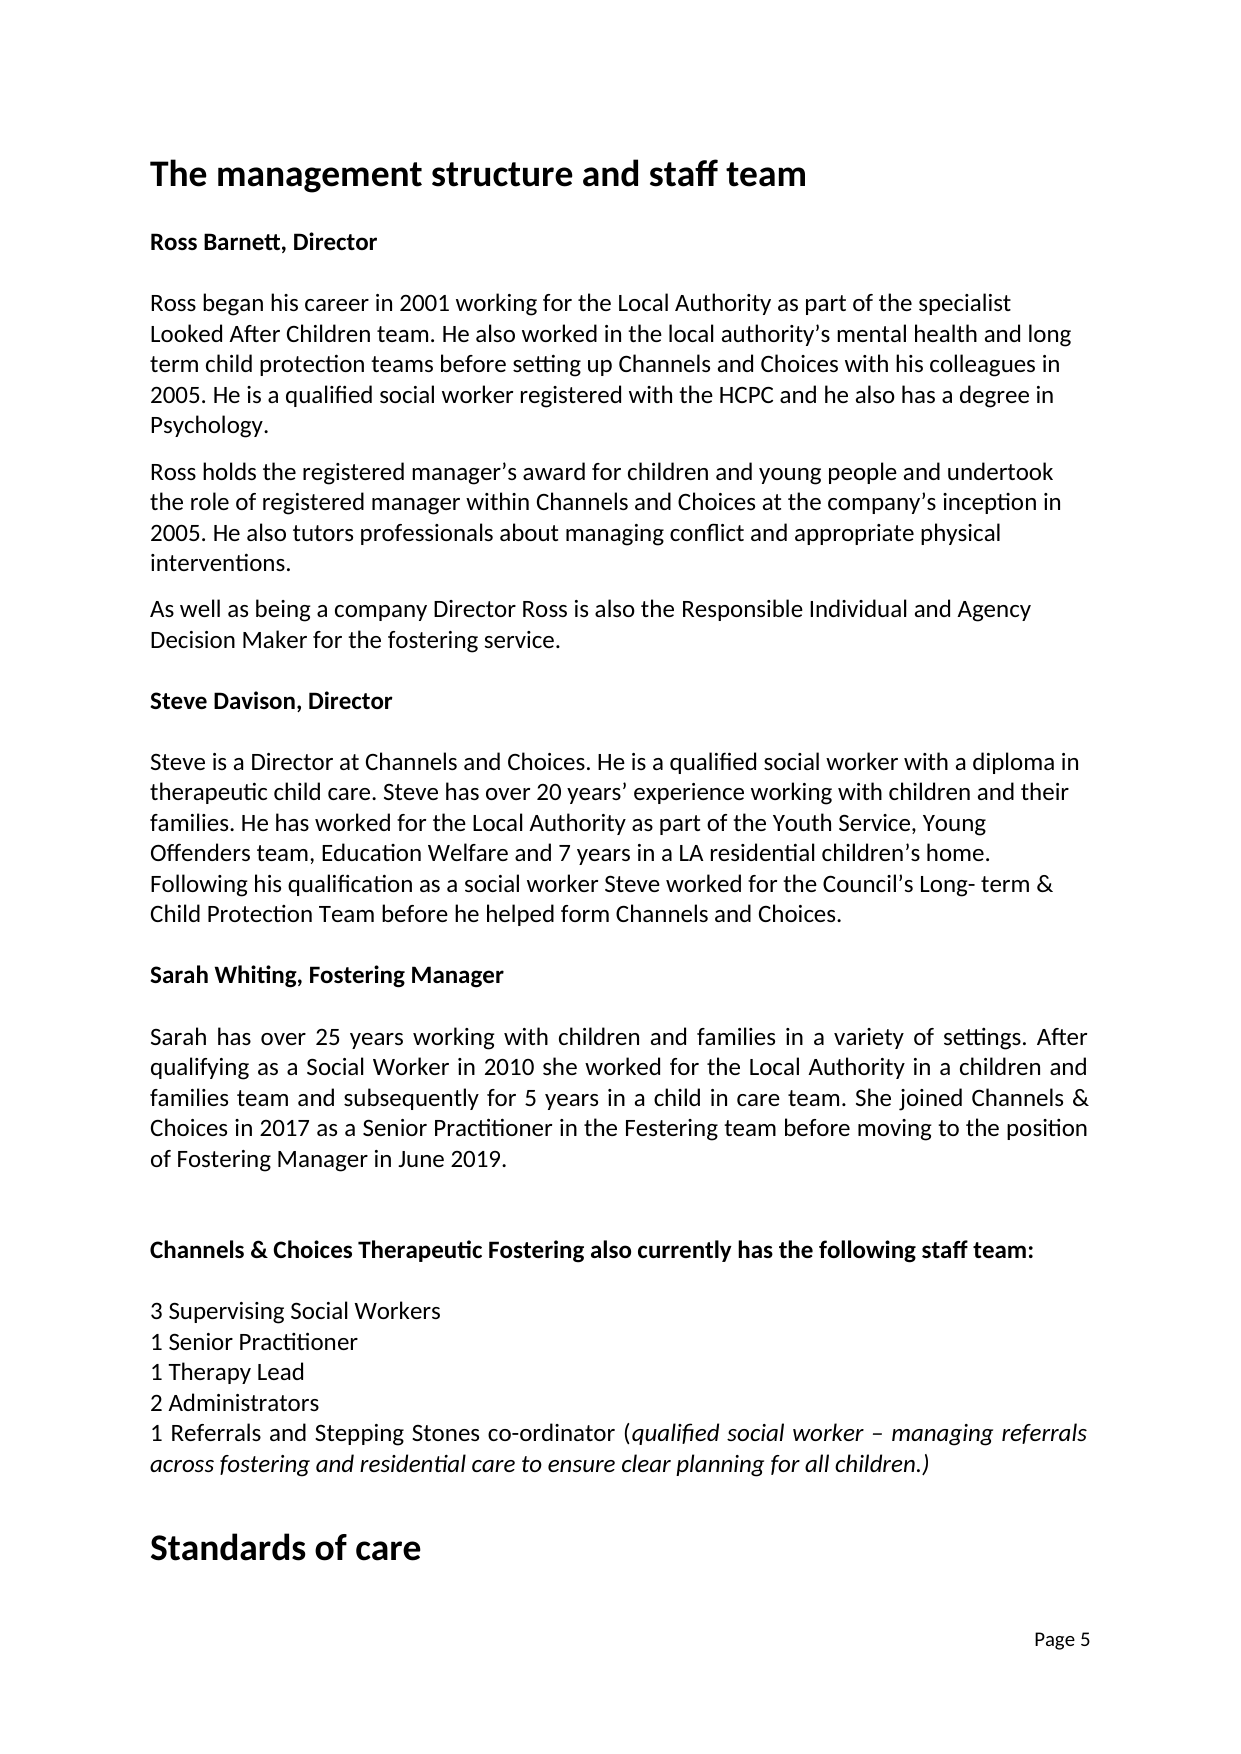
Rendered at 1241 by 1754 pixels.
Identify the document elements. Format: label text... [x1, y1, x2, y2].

text Ross holds the registered manager’s award for children and young people and undertook the role of registered manager within Channels and Choices at the company’s inception in 2005. He also tutors professionals about managing conflict and appropriate physical interventions. [150, 456, 1090, 578]
text Steve is a Director at Channels and Choices. He is a qualified social worker with a diploma in therapeutic child care. Steve has over 20 years’ experience working with children and their families. He has worked for the Local Authority as part of the Youth Service, Young Offenders team, Education Welfare and 7 years in a LA residential children’s home. Following his qualification as a social worker Steve worked for the Council’s Long- term & Child Protection Team before he helped form Channels and Choices. [150, 746, 1090, 929]
text Channels & Choices Therapeutic Fostering also currently has the following staff team: [150, 1234, 1090, 1265]
text 2 Administrators [150, 1387, 1090, 1417]
text 1 Senior Practitioner [150, 1326, 1090, 1356]
text 1 Therapy Lead [150, 1356, 1090, 1387]
text Standards of care [150, 1524, 1090, 1570]
text Sarah Whiting, Fostering Manager [150, 959, 1090, 990]
text Steve Davison, Director [150, 685, 1090, 715]
text Ross began his career in 2001 working for the Local Authority as part of the specialist Looked After Children team. He also worked in the local authority’s mental health and long term child protection teams before setting up Channels and Choices with his colleagues in 2005. He is a qualified social worker registered with the HCPC and he also has a degree in Psychology. [150, 287, 1090, 440]
text As well as being a company Director Ross is also the Responsible Individual and Agency Decision Maker for the fostering service. [150, 593, 1090, 654]
text The management structure and staff team [150, 150, 1090, 196]
text 1 Referrals and Stepping Stones co-ordinator (qualified social worker – managing referrals across fostering and residential care to ensure clear planning for all children.) [150, 1417, 1090, 1478]
text Ross Barnett, Director [150, 226, 1090, 257]
text Sarah has over 25 years working with children and families in a variety of settings. After qualifying as a Social Worker in 2010 she worked for the Local Authority in a children and families team and subsequently for 5 years in a child in care team. She joined Channels & Choices in 2017 as a Senior Practitioner in the Festering team before moving to the position of Fostering Manager in June 2019. [150, 1021, 1090, 1173]
text 3 Supervising Social Workers [150, 1295, 1090, 1326]
